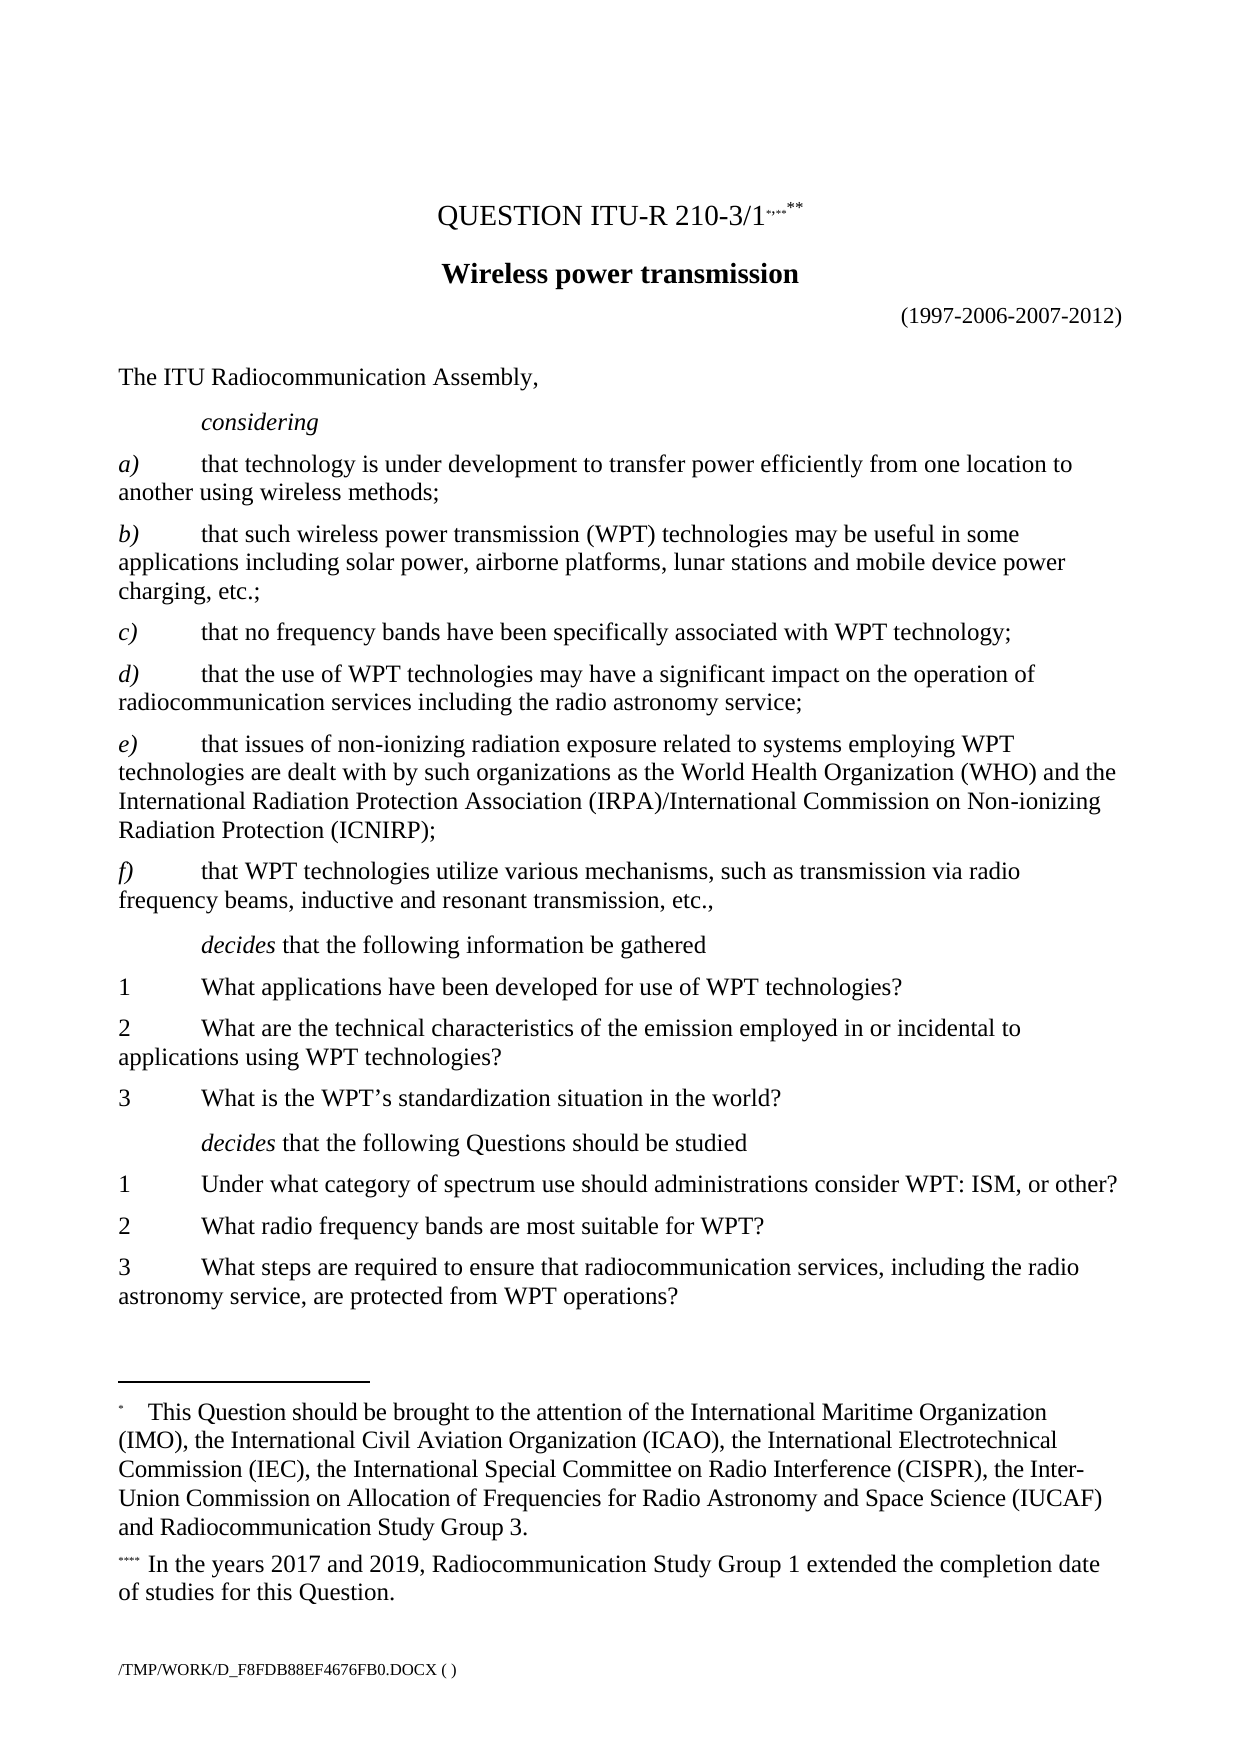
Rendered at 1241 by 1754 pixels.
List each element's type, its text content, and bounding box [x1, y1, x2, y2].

text 3 What steps are required to ensure that radiocommunication services, including the radio astronomy service, are protected from WPT operations? [118, 1252, 1122, 1309]
text 1 Under what category of spectrum use should administrations consider WPT: ISM, or other? [118, 1169, 1122, 1198]
text 1 What applications have been developed for use of WPT technologies? [118, 972, 1122, 1000]
text d) that the use of WPT technologies may have a significant impact on the operation of radiocommunication services including the radio astronomy service; [118, 659, 1122, 716]
text 3 What is the WPT’s standardization situation in the world? [118, 1083, 1122, 1112]
text b) that such wireless power transmission (WPT) technologies may be useful in some applications including solar power, airborne platforms, lunar stations and mobile device power charging, etc.; [118, 519, 1122, 605]
text decides that the following Questions should be studied [201, 1128, 1122, 1157]
text decides that the following information be gathered [201, 930, 1122, 959]
text f) that WPT technologies utilize various mechanisms, such as transmission via radio frequency beams, inductive and resonant transmission, etc., [118, 856, 1122, 914]
title Wireless power transmission [118, 256, 1122, 290]
text a) that technology is under development to transfer power efficiently from one location to another using wireless methods; [118, 449, 1122, 506]
title The ITU Radiocommunication Assembly, [118, 362, 1122, 391]
text c) that no frequency bands have been specifically associated with WPT technology; [118, 617, 1122, 646]
title QUESTION ITU-R 210-3/1*,** [118, 198, 1122, 231]
text 2 What are the technical characteristics of the emission employed in or incidental to applications using WPT technologies? [118, 1013, 1122, 1070]
text e) that issues of non-ionizing radiation exposure related to systems employing WPT technologies are dealt with by such organizations as the World Health Organization (WHO) and the International Radiation Protection Association (IRPA)/International Commission on Non-ionizing Radiation Protection (ICNIRP); [118, 729, 1122, 844]
text (1997-2006-2007-2012) [118, 302, 1122, 329]
text 2 What radio frequency bands are most suitable for WPT? [118, 1211, 1122, 1239]
text considering [201, 407, 1122, 436]
